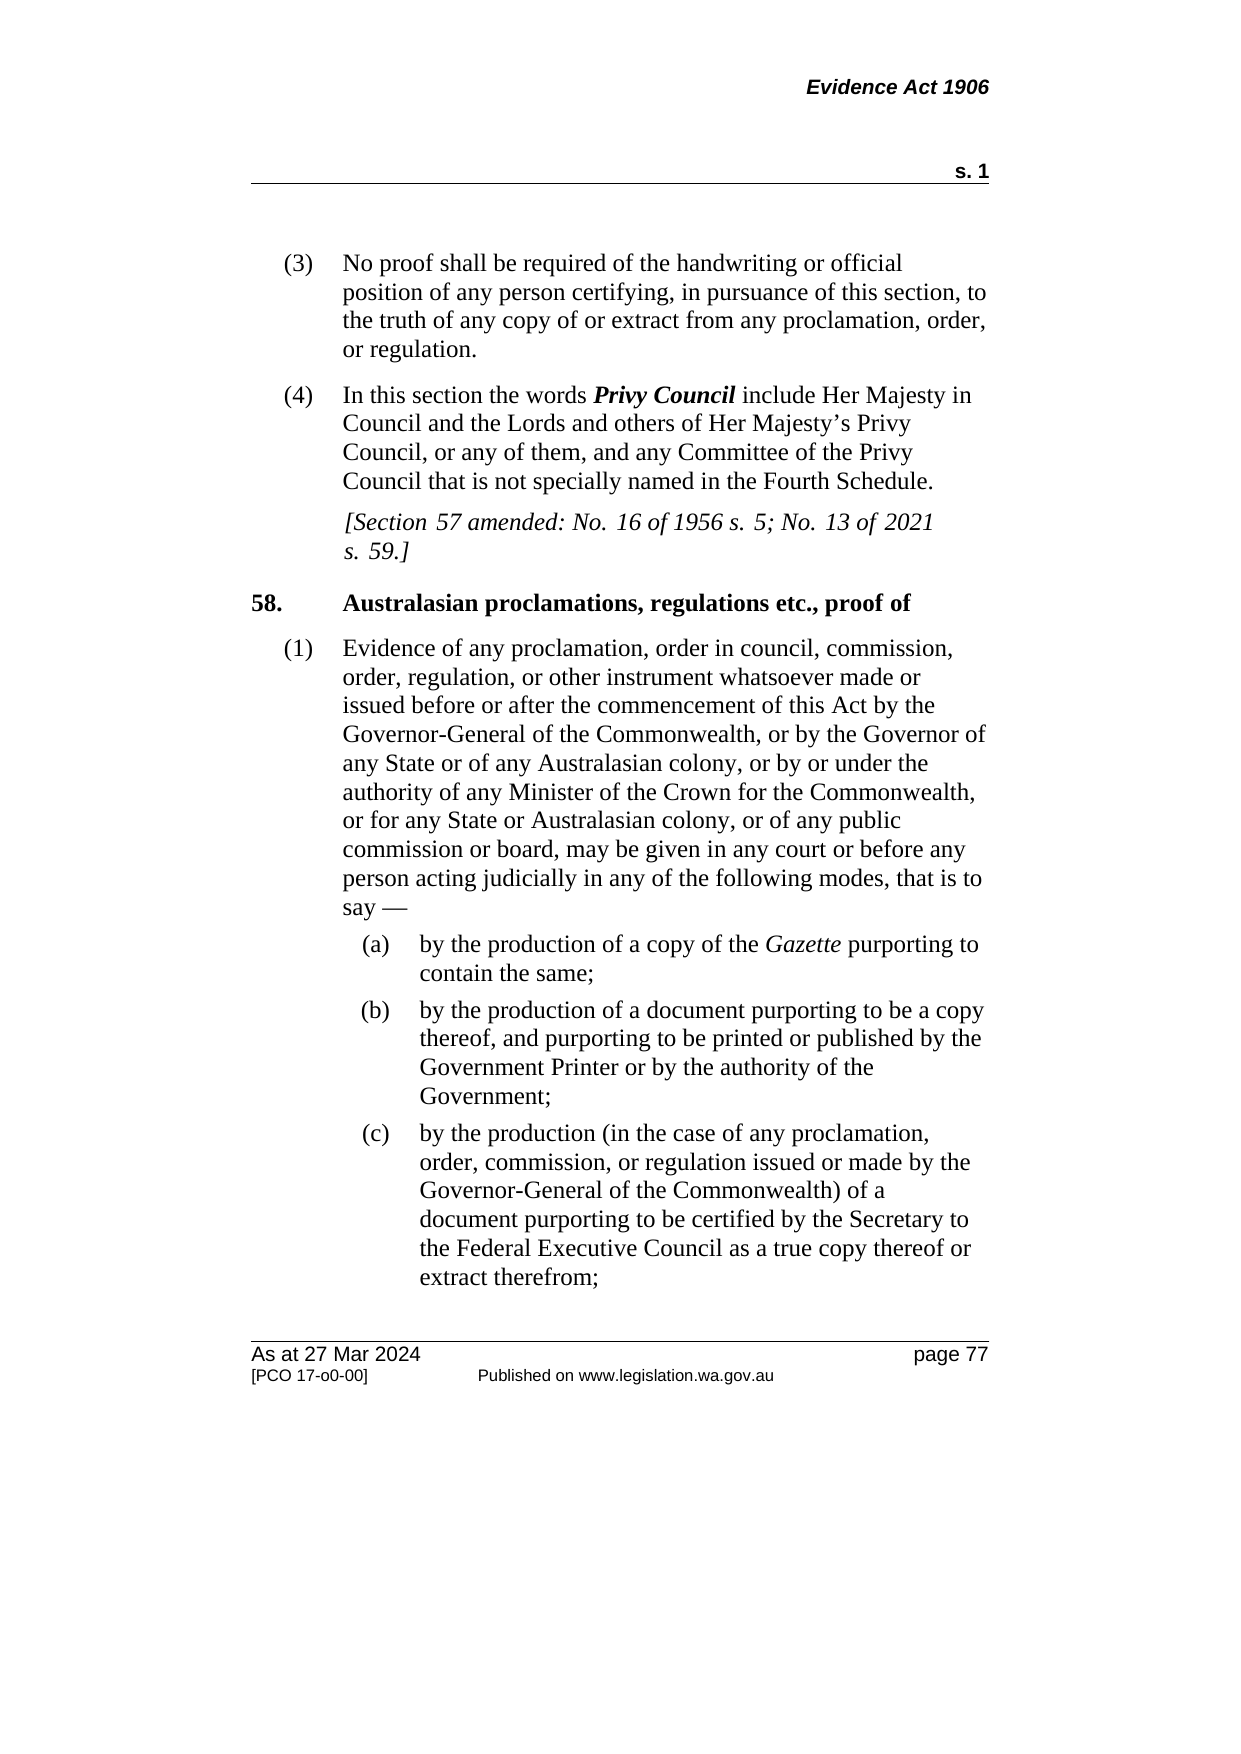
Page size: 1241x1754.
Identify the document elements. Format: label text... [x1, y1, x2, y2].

text (1) Evidence of any proclamation, order in council, commission, order, regulation, or other instrument whatsoever made or issued before or after the commencement of this Act by the Governor-General of the Commonwealth, or by the Governor of any State or of any Australasian colony, or by or under the authority of any Minister of the Crown for the Commonwealth, or for any State or Australasian colony, or of any public commission or board, may be given in any court or before any person acting judicially in any of the following modes, that is to say — [251, 633, 989, 921]
subtitle 58. Australasian proclamations, regulations etc., proof of [251, 588, 989, 616]
text (b) by the production of a document purporting to be a copy thereof, and purporting to be printed or published by the Government Printer or by the authority of the Government; [251, 995, 989, 1110]
text (3) No proof shall be required of the handwriting or official position of any person certifying, in pursuance of this section, to the truth of any copy of or extract from any proclamation, order, or regulation. [251, 248, 989, 363]
text [Section 57 amended: No. 16 of 1956 s. 5; No. 13 of 2021 s. 59.] [251, 507, 989, 565]
text (a) by the production of a copy of the Gazette purporting to contain the same; [251, 929, 989, 986]
text (4) In this section the words Privy Council include Her Majesty in Council and the Lords and others of Her Majesty’s Privy Council, or any of them, and any Committee of the Privy Council that is not specially named in the Fourth Schedule. [251, 380, 989, 495]
text (c) by the production (in the case of any proclamation, order, commission, or regulation issued or made by the Governor-General of the Commonwealth) of a document purporting to be certified by the Secretary to the Federal Executive Council as a true copy thereof or extract therefrom; [251, 1118, 989, 1291]
